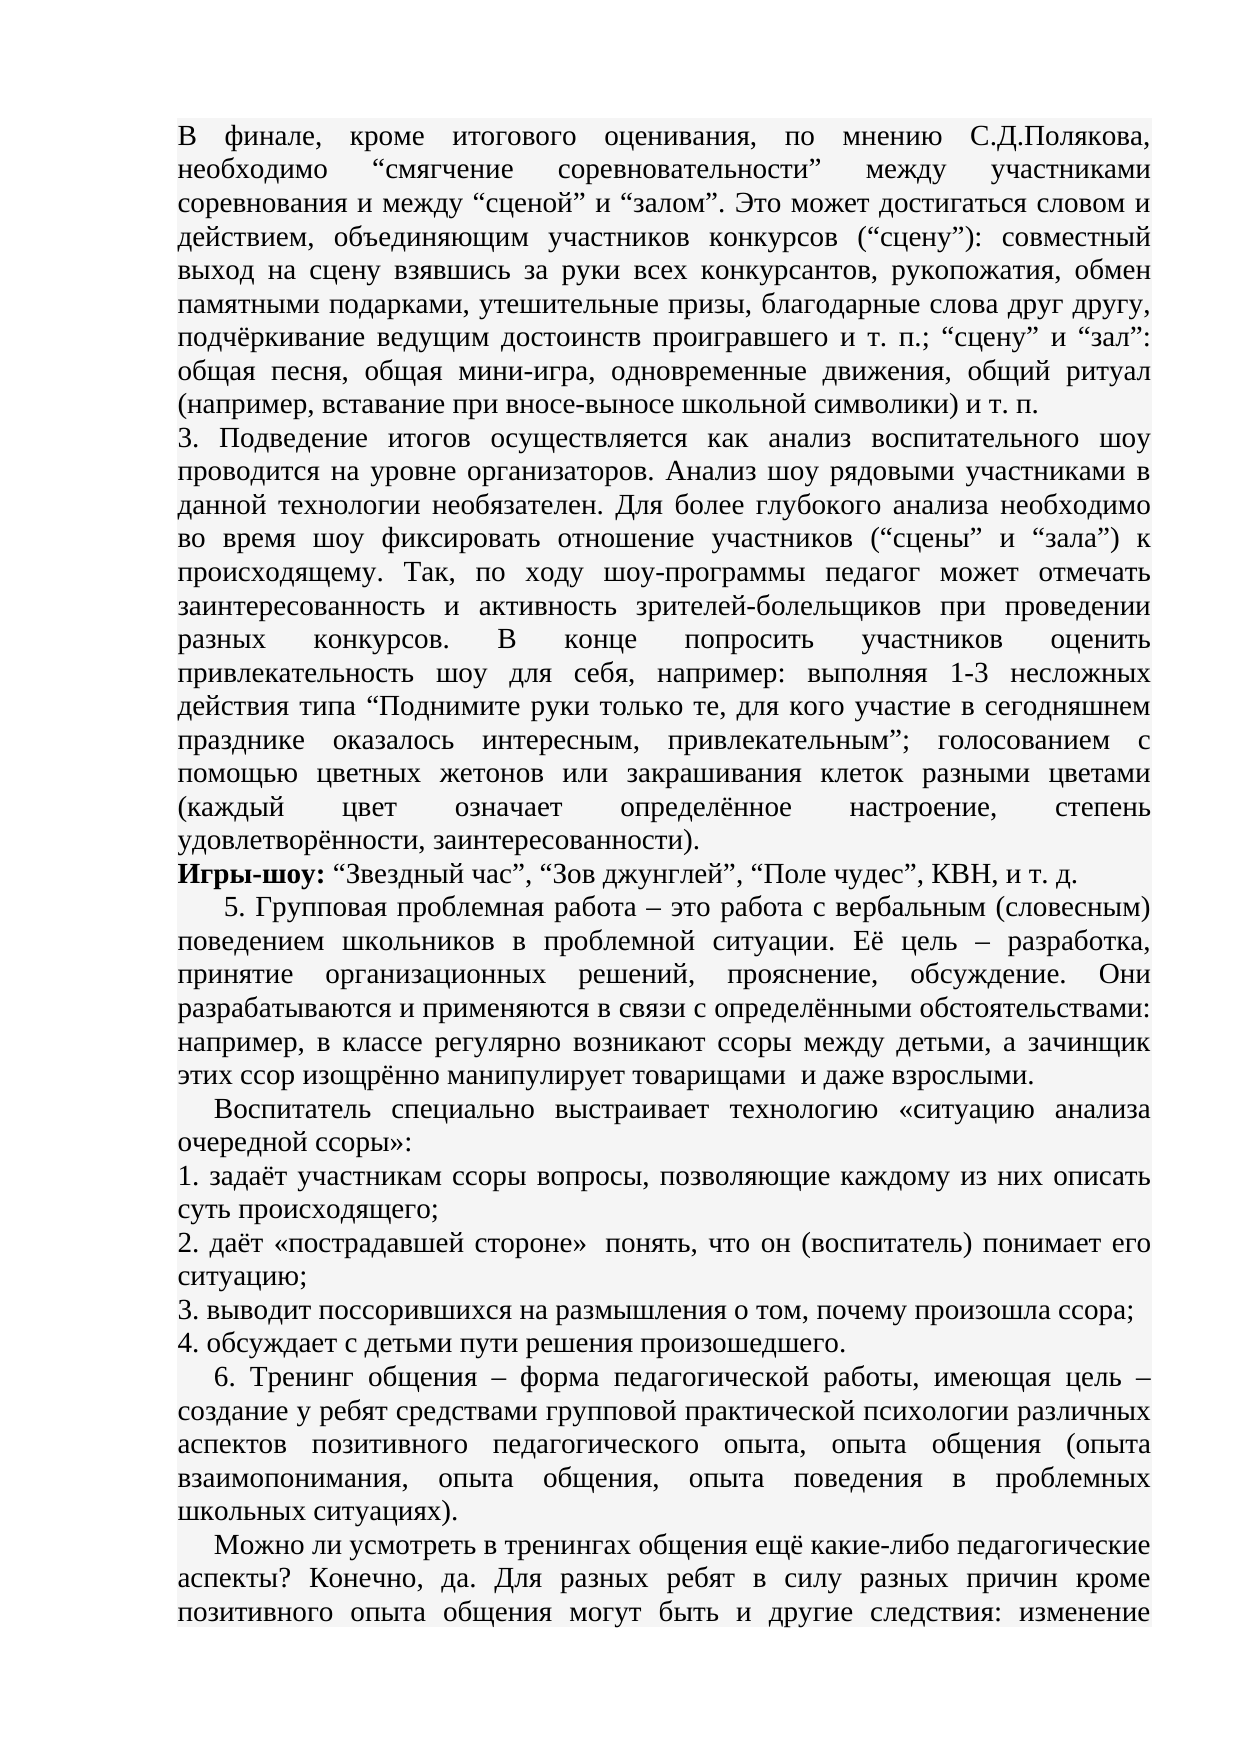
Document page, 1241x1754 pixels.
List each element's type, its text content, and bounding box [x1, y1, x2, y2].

text В финале, кроме итогового оценивания, по мнению С.Д.Полякова, необходимо “смягчение соревновательности” между участниками соревнования и между “сценой” и “залом”. Это может достигаться словом и действием, объединяющим участников конкурсов (“сцену”): совместный выход на сцену взявшись за руки всех конкурсантов, рукопожатия, обмен памятными подарками, утешительные призы, благодарные слова друг другу, подчёркивание ведущим достоинств проигравшего и т. п.; “сцену” и “зал”: общая песня, общая мини-игра, одновременные движения, общий ритуал (например, вставание при вносе-выносе школьной символики) и т. п. [177, 118, 1152, 420]
text 2. даёт «пострадавшей стороне» понять, что он (воспитатель) понимает его ситуацию; [177, 1225, 1152, 1292]
text Воспитатель специально выстраивает технологию «ситуацию анализа очередной ссоры»: [177, 1091, 1152, 1158]
text Игры-шоу: “Звездный час”, “Зов джунглей”, “Поле чудес”, КВН, и т. д. [177, 856, 1152, 889]
text 4. обсуждает с детьми пути решения произошедшего. [177, 1326, 1152, 1359]
text 1. задаёт участникам ссоры вопросы, позволяющие каждому из них описать суть происходящего; [177, 1158, 1152, 1225]
text 5. Групповая проблемная работа – это работа с вербальным (словесным) поведением школьников в проблемной ситуации. Её цель – разработка, принятие организационных решений, прояснение, обсуждение. Они разрабатываются и применяются в связи с определёнными обстоятельствами: например, в классе регулярно возникают ссоры между детьми, а зачинщик этих ссор изощрённо манипулирует товарищами и даже взрослыми. [177, 889, 1152, 1091]
text 6. Тренинг общения – форма педагогической работы, имеющая цель – создание у ребят средствами групповой практической психологии различных аспектов позитивного педагогического опыта, опыта общения (опыта взаимопонимания, опыта общения, опыта поведения в проблемных школьных ситуациях). [177, 1359, 1152, 1527]
text 3. Подведение итогов осуществляется как анализ воспитательного шоу проводится на уровне организаторов. Анализ шоу рядовыми участниками в данной технологии необязателен. Для более глубокого анализа необходимо во время шоу фиксировать отношение участников (“сцены” и “зала”) к происходящему. Так, по ходу шоу-программы педагог может отмечать заинтересованность и активность зрителей-болельщиков при проведении разных конкурсов. В конце попросить участников оценить привлекательность шоу для себя, например: выполняя 1-3 несложных действия типа “Поднимите руки только те, для кого участие в сегодняшнем празднике оказалось интересным, привлекательным”; голосованием с помощью цветных жетонов или закрашивания клеток разными цветами (каждый цвет означает определённое настроение, степень удовлетворённости, заинтересованности). [177, 420, 1152, 856]
text 3. выводит поссорившихся на размышления о том, почему произошла ссора; [177, 1292, 1152, 1326]
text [177, 1527, 1152, 1627]
